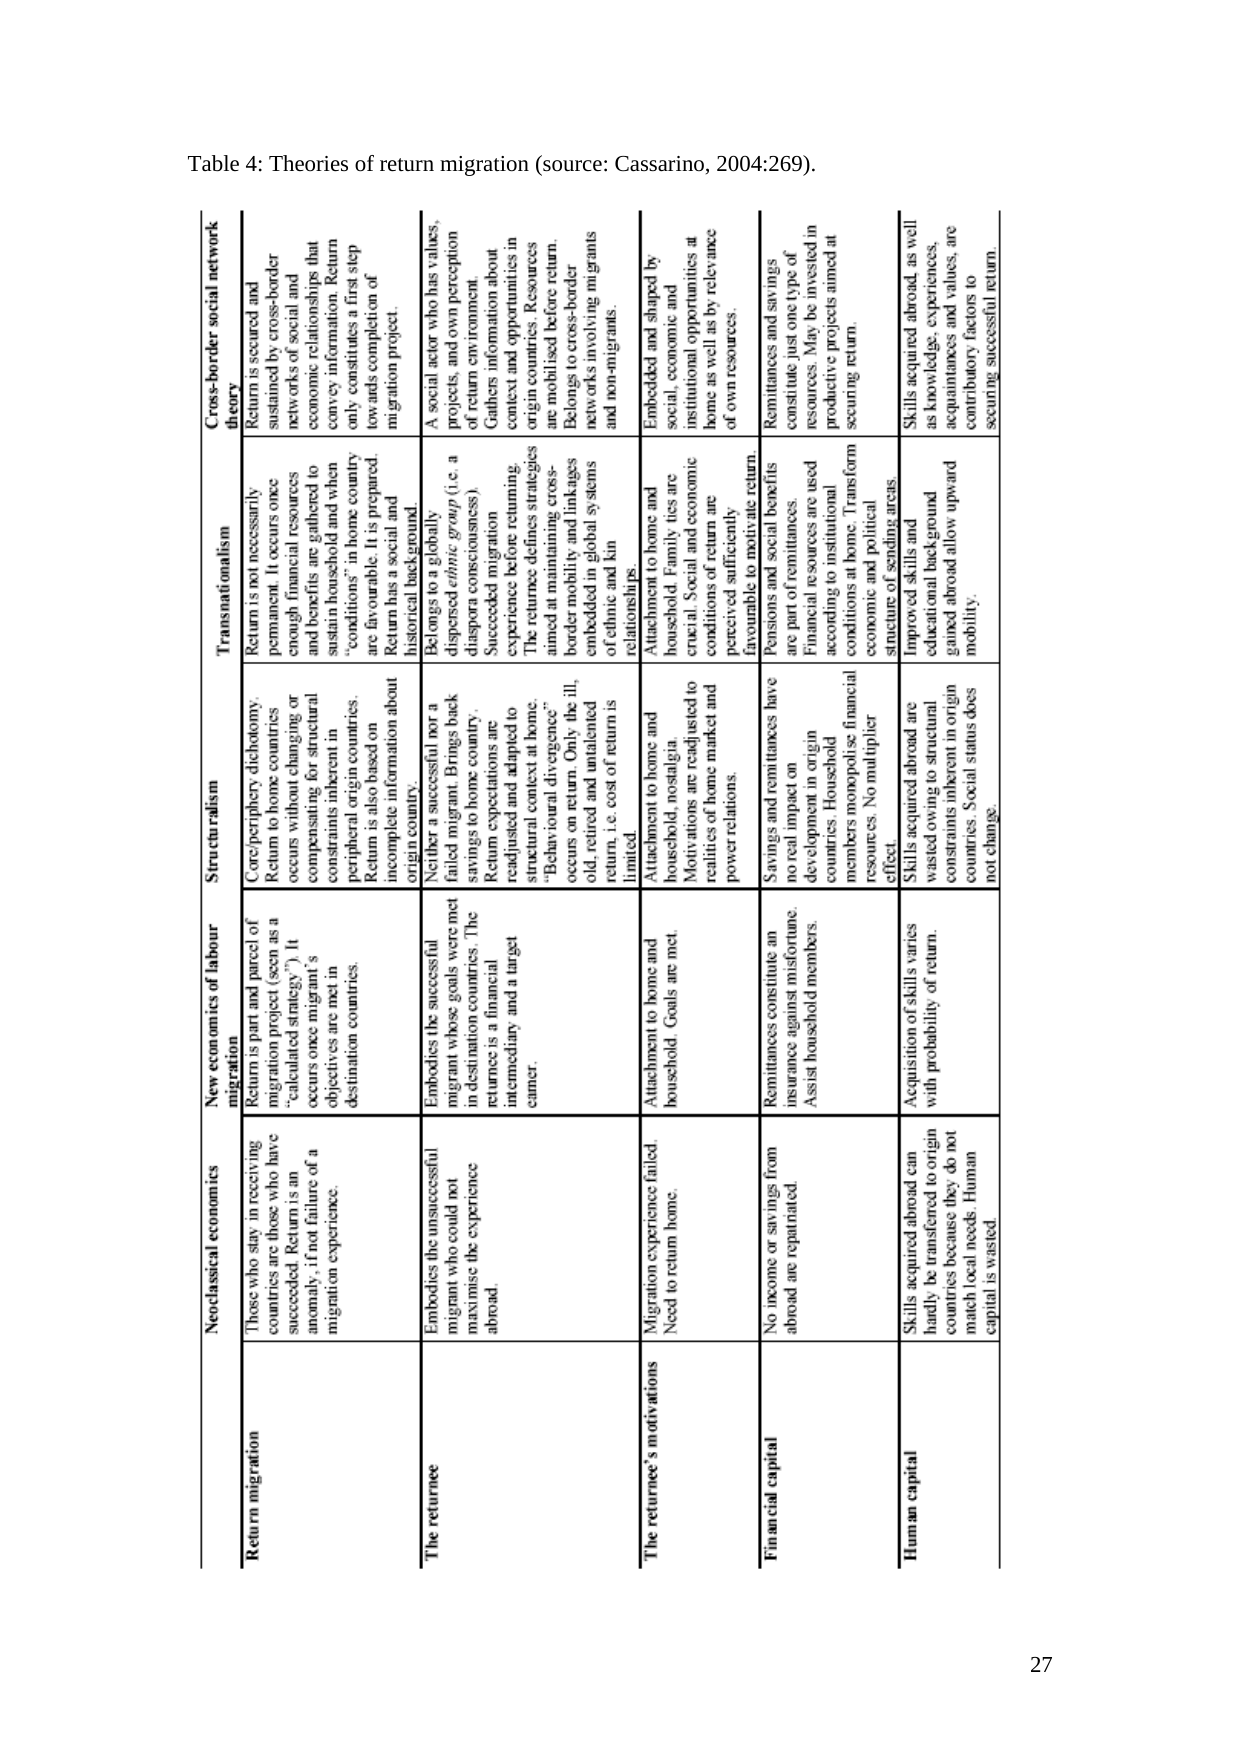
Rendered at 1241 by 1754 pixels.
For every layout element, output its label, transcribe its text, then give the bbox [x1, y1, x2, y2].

text Table 4: Theories of return migration (source: Cassarino, 2004:269). [187, 150, 1053, 176]
picture [187, 197, 1013, 1595]
